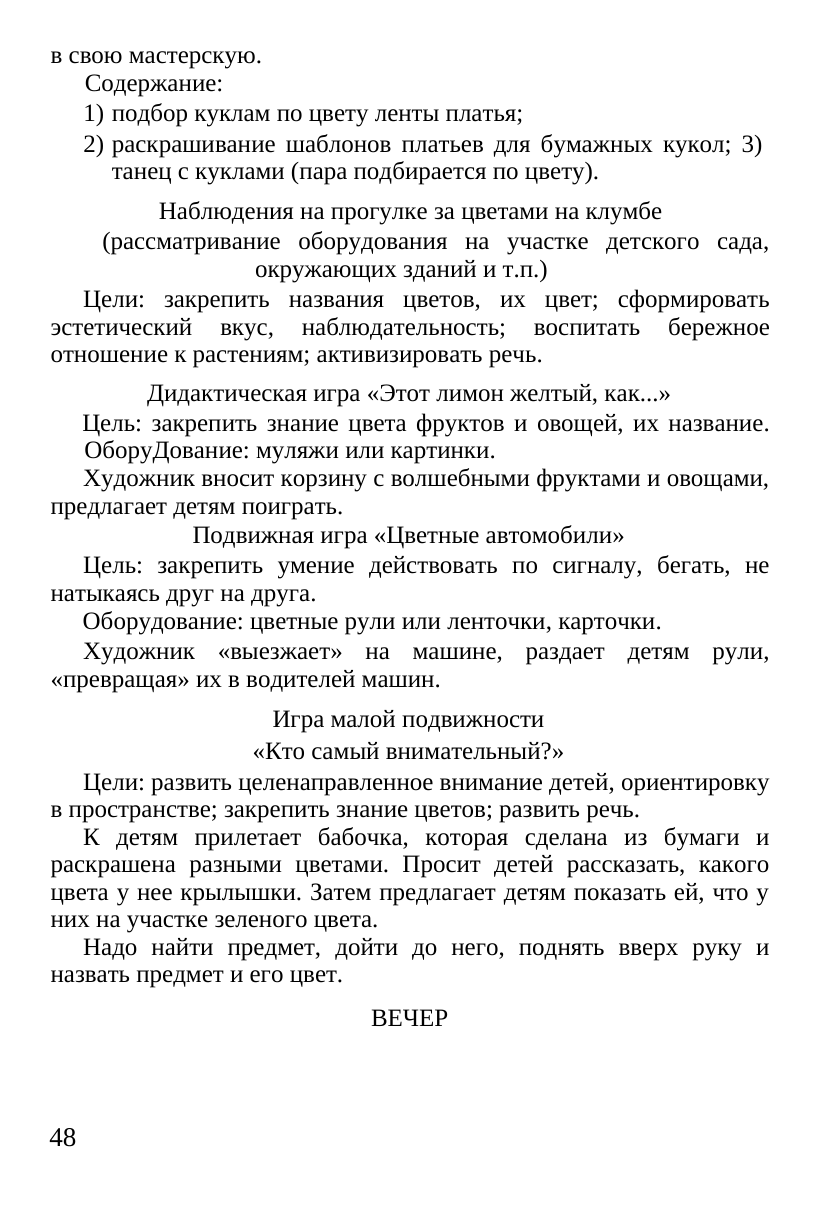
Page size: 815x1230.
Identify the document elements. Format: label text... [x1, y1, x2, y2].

text Художник вносит корзину с волшебными фруктами и овощами, предлагает детям поиграть. [50, 465, 770, 519]
text Цель: закрепить знание цвета фруктов и овощей, их название. ОборуДование: муляжи или картинки. [82, 410, 770, 464]
text Художник «выезжает» на машине, раздает детям рули, «превращая» их в водителей машин. [50, 638, 770, 693]
text Содержание: [84, 69, 770, 97]
text Игра малой подвижности [70, 704, 747, 733]
text Цели: закрепить названия цветов, их цвет; сформировать эстетический вкус, наблюдательность; воспитать бережное отношение к растениям; активизировать речь. [50, 286, 770, 368]
text Подвижная игра «Цветные автомобили» [70, 520, 747, 549]
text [50, 41, 770, 69]
text ВЕЧЕР [70, 1003, 749, 1032]
text (рассматривание оборудования на участке детского сада, окружающих зданий и т.п.) [102, 228, 770, 282]
text Цели: развить целенаправленное внимание детей, ориентировку в пространстве; закрепить знание цветов; развить речь. [50, 768, 770, 823]
text Надо найти предмет, дойти до него, поднять вверх руку и назвать предмет и его цвет. [50, 933, 770, 988]
text Цель: закрепить умение действовать по сигналу, бегать, не натыкаясь друг на друга. [50, 552, 770, 607]
list подбор куклам по цвету ленты платья; [83, 100, 763, 127]
text Наблюдения на прогулке за цветами на клумбе [70, 196, 751, 224]
text К детям прилетает бабочка, которая сделана из бумаги и раскрашена разными цветами. Просит детей рассказать, какого цвета у нее крылышки. Затем предлагает детям показать ей, что у них на участке зеленого цвета. [50, 823, 770, 933]
text «Кто самый внимательный?» [70, 736, 747, 765]
text Дидактическая игра «Этот лимон желтый, как...» [70, 378, 748, 406]
text Оборудование: цветные рули или ленточки, карточки. [82, 607, 770, 635]
list раскрашивание шаблонов платьев для бумажных кукол; 3) танец с куклами (пара подбирается по цвету). [83, 130, 763, 185]
